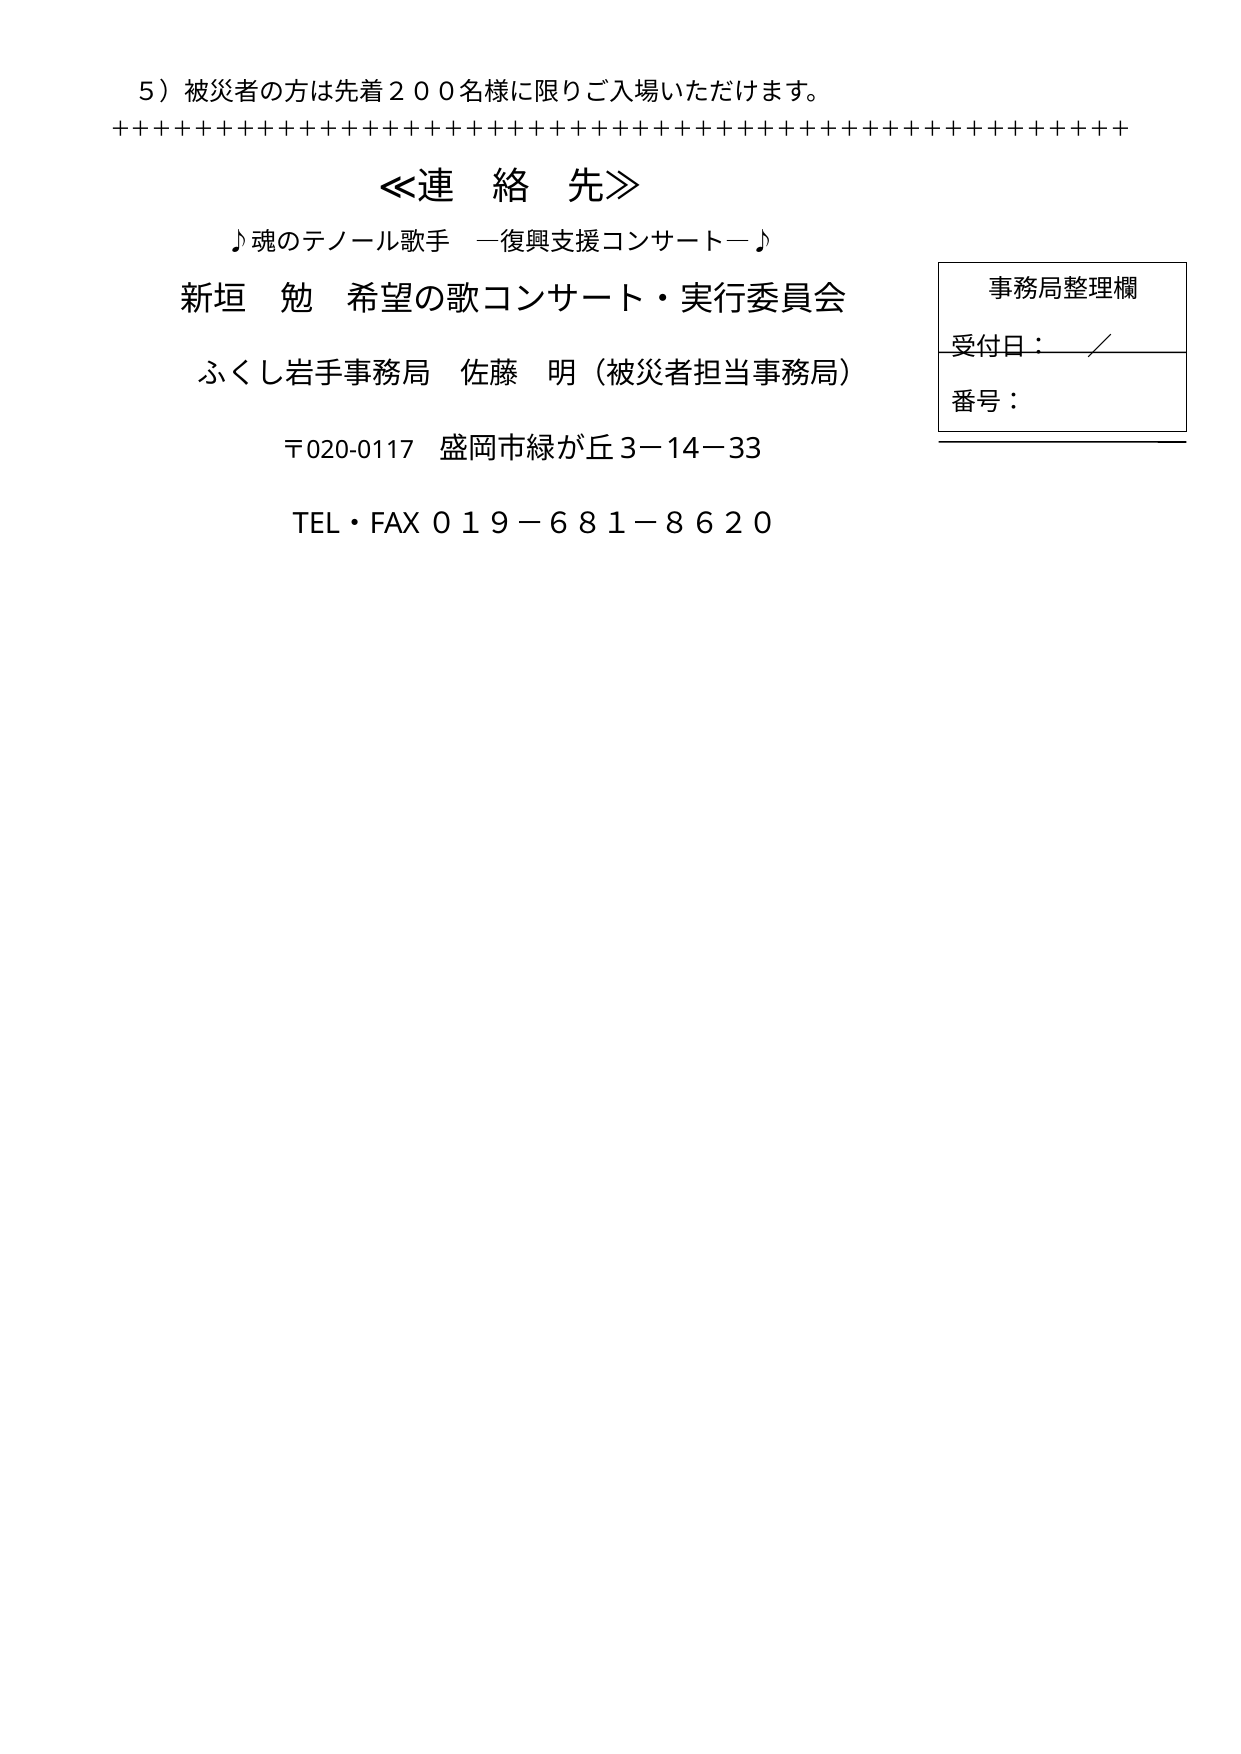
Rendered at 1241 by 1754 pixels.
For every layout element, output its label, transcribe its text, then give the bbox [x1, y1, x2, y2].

text ５）被災者の方は先着２００名様に限りご入場いただけます。 [59, 71, 1181, 108]
text 新垣 勉 希望の歌コンサート・実行委員会 [59, 258, 1181, 333]
text ≪連 絡 先≫ [59, 146, 1181, 221]
text 〒020-0117 盛岡市緑が丘3－14－33 [59, 408, 1181, 483]
text TEL・FAX ０１９－６８１－８６２０ [59, 483, 1181, 558]
text ふくし岩手事務局 佐藤 明（被災者担当事務局） [59, 333, 938, 408]
text ♪魂のテノール歌手 ―復興支援コンサート―♪ [59, 221, 1181, 258]
text ＋＋＋＋＋＋＋＋＋＋＋＋＋＋＋＋＋＋＋＋＋＋＋＋＋＋＋＋＋＋＋＋＋＋＋＋＋＋＋＋＋＋＋＋＋＋＋＋＋ [59, 108, 1181, 146]
